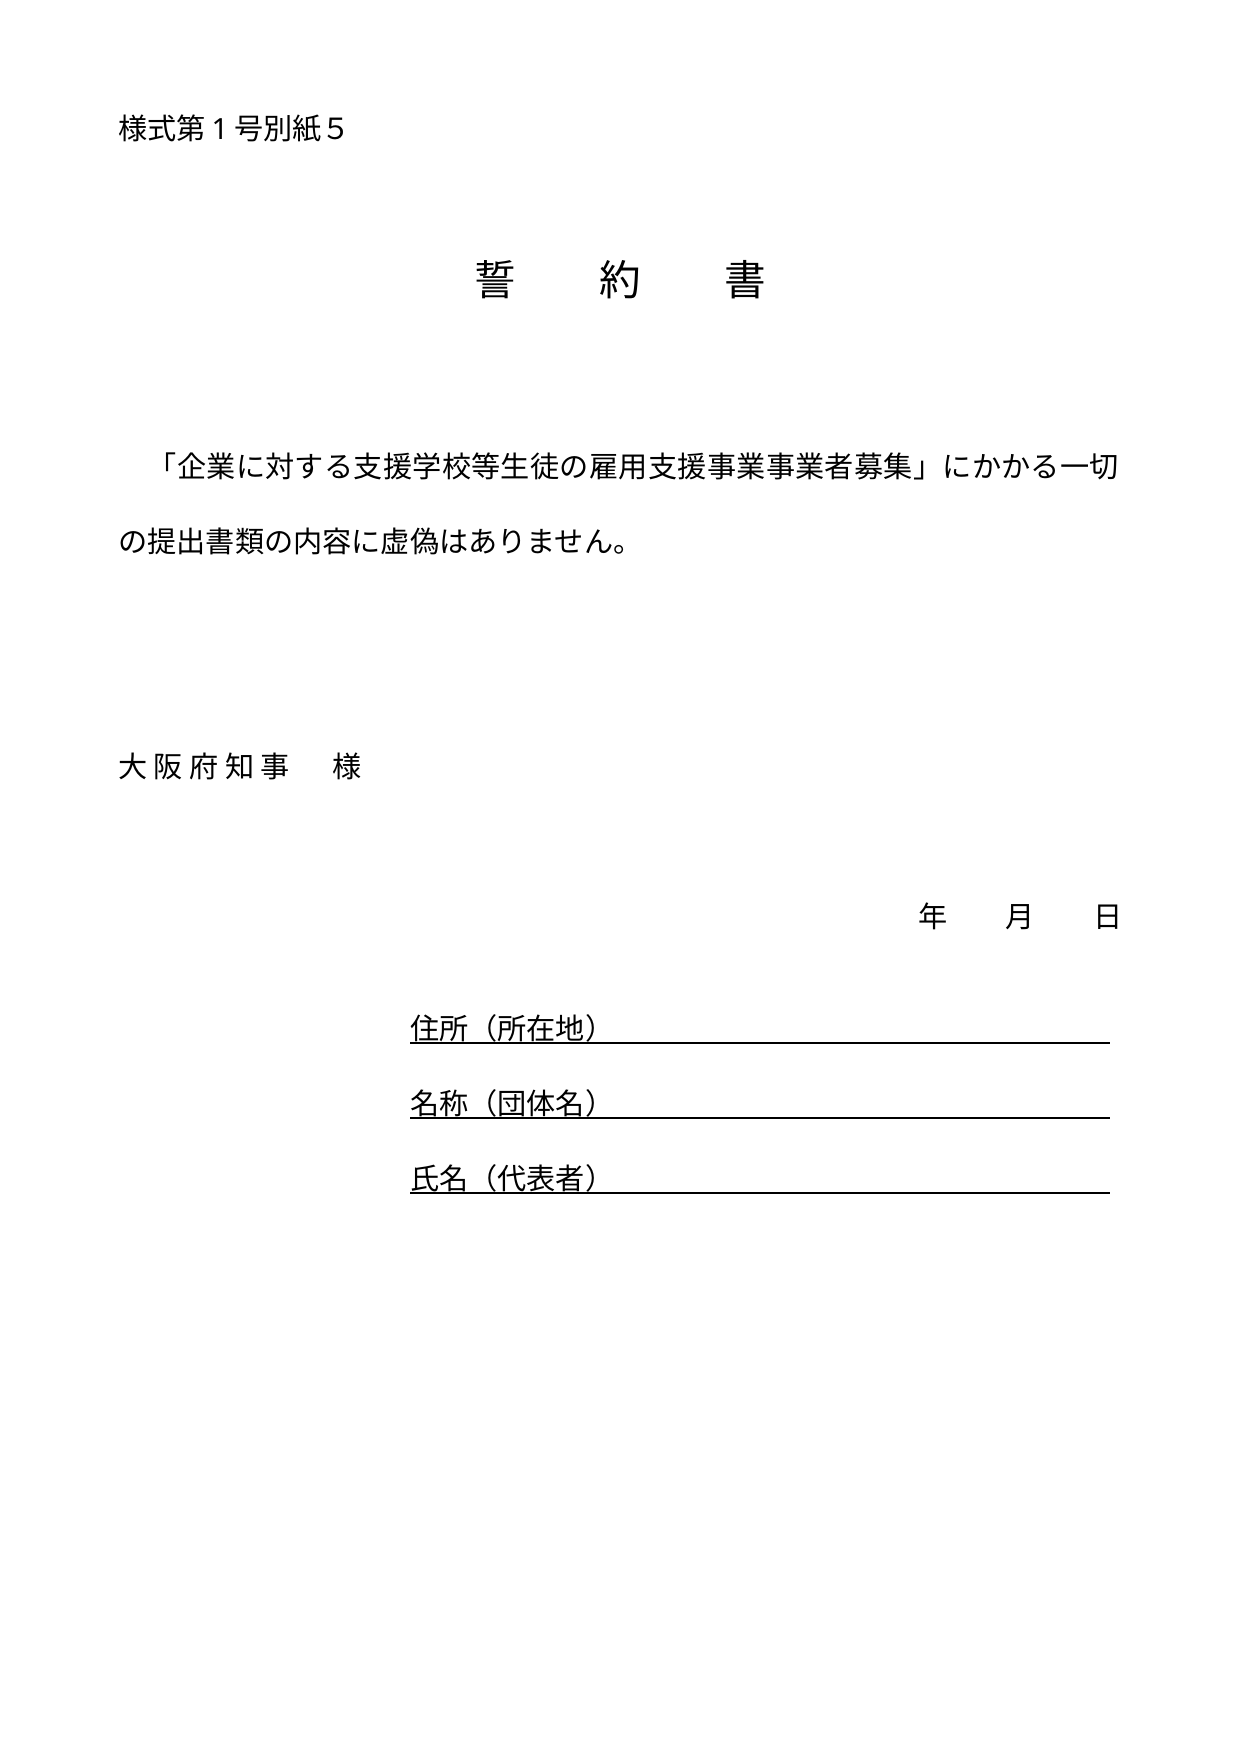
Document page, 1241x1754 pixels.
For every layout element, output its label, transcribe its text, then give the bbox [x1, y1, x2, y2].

text 年 月 日 [118, 802, 1122, 952]
text 「企業に対する支援学校等生徒の雇用支援事業事業者募集」にかかる一切の提出書類の内容に虚偽はありません。 [118, 427, 1122, 577]
text 誓 約 書 [118, 239, 1122, 314]
text 大 阪 府 知 事 様 [118, 727, 1122, 802]
text 様式第1号別紙５ [118, 89, 1122, 164]
text 名称（団体名） [118, 1064, 1122, 1139]
text 氏名（代表者） [118, 1139, 1122, 1214]
text 住所（所在地） [118, 989, 1122, 1064]
